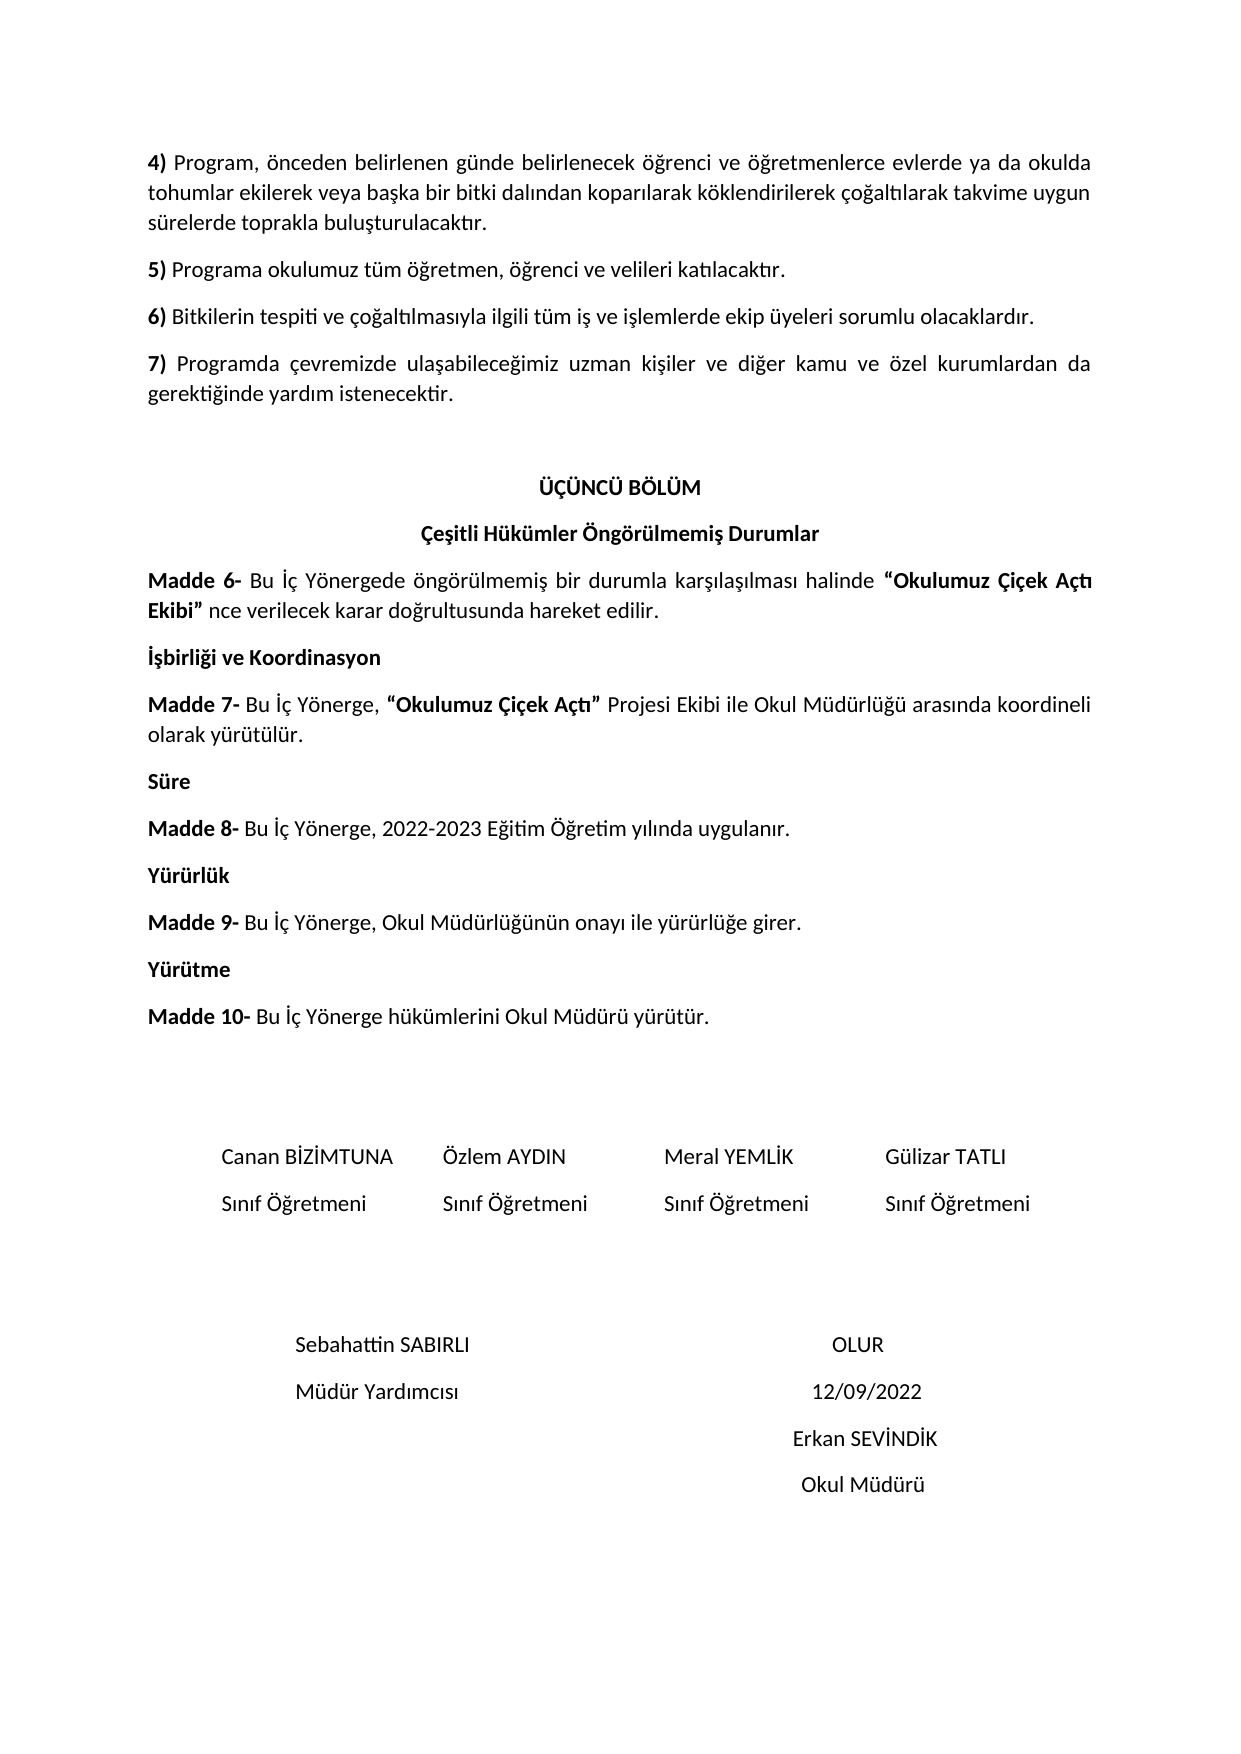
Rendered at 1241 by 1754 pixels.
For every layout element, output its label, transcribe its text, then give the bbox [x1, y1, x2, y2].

text Çeşitli Hükümler Öngörülmemiş Durumlar [148, 519, 1093, 547]
text Yürürlük [148, 861, 1093, 889]
text Madde 8- Bu İç Yönerge, 2022-2023 Eğitim Öğretim yılında uygulanır. [148, 814, 1093, 842]
text Sınıf Öğretmeni Sınıf Öğretmeni Sınıf Öğretmeni Sınıf Öğretmeni [148, 1189, 1093, 1217]
text Müdür Yardımcısı 12/09/2022 [221, 1377, 1093, 1405]
text Yürütme [148, 955, 1093, 983]
text Okul Müdürü [148, 1471, 1093, 1498]
text 4) Program, önceden belirlenen günde belirlenecek öğrenci ve öğretmenlerce evlerde ya da okulda tohumlar ekilerek veya başka bir bitki dalından koparılarak köklendirilerek çoğaltılarak takvime uygun sürelerde toprakla buluşturulacaktır. [148, 148, 1093, 236]
text 6) Bitkilerin tespiti ve çoğaltılmasıyla ilgili tüm iş ve işlemlerde ekip üyeleri sorumlu olacaklardır. [148, 302, 1093, 330]
text Sebahattin SABIRLI OLUR [221, 1330, 1093, 1358]
text Canan BİZİMTUNA Özlem AYDIN Meral YEMLİK Gülizar TATLI [148, 1142, 1093, 1170]
text Erkan SEVİNDİK [221, 1424, 1093, 1452]
text Süre [148, 767, 1093, 795]
text ÜÇÜNCÜ BÖLÜM [148, 473, 1093, 501]
text İşbirliği ve Koordinasyon [148, 643, 1093, 671]
text Madde 6- Bu İç Yönergede öngörülmemiş bir durumla karşılaşılması halinde “Okulumuz Çiçek Açtı Ekibi” nce verilecek karar doğrultusunda hareket edilir. [148, 566, 1093, 624]
text 5) Programa okulumuz tüm öğretmen, öğrenci ve velileri katılacaktır. [148, 255, 1093, 283]
text Madde 9- Bu İç Yönerge, Okul Müdürlüğünün onayı ile yürürlüğe girer. [148, 908, 1093, 936]
text Madde 7- Bu İç Yönerge, “Okulumuz Çiçek Açtı” Projesi Ekibi ile Okul Müdürlüğü arasında koordineli olarak yürütülür. [148, 690, 1093, 748]
text 7) Programda çevremizde ulaşabileceğimiz uzman kişiler ve diğer kamu ve özel kurumlardan da gerektiğinde yardım istenecektir. [148, 349, 1093, 407]
text Madde 10- Bu İç Yönerge hükümlerini Okul Müdürü yürütür. [148, 1002, 1093, 1030]
